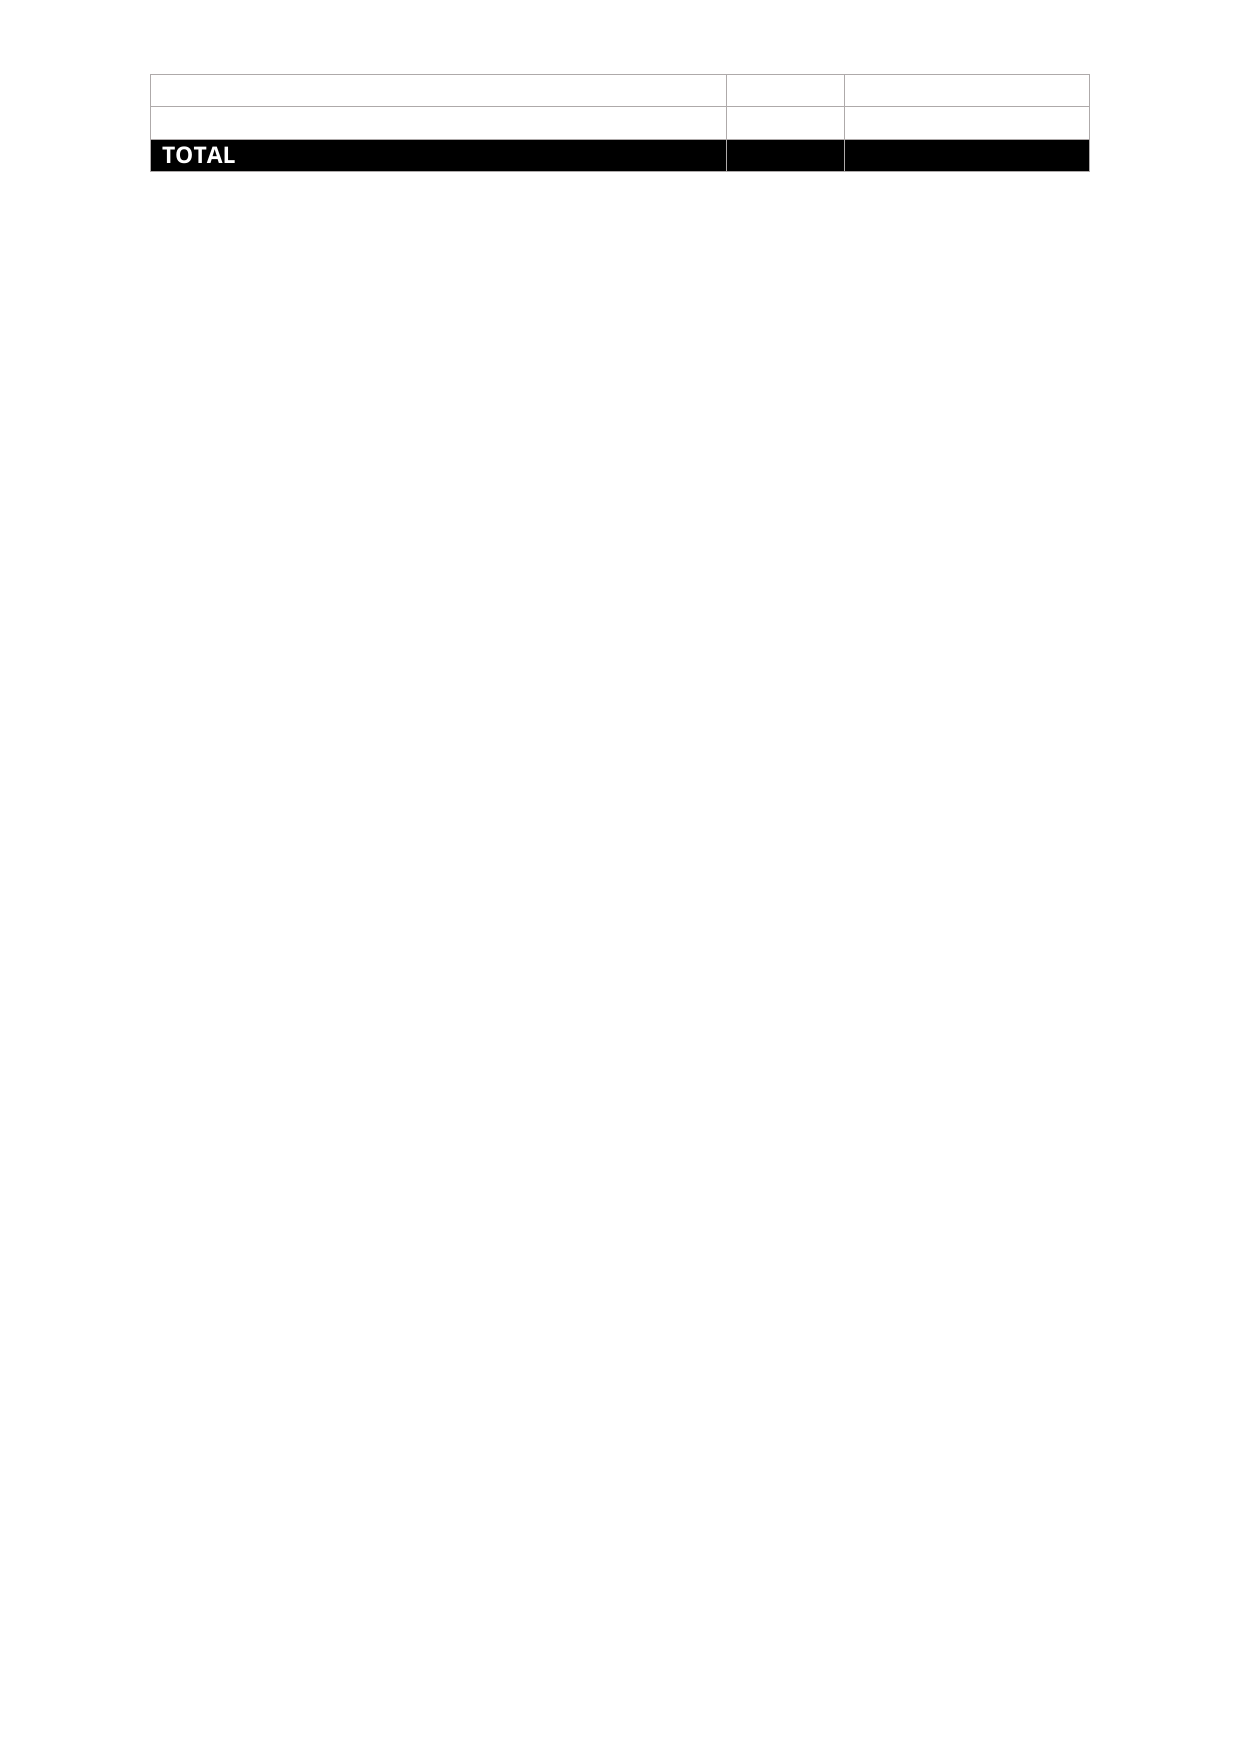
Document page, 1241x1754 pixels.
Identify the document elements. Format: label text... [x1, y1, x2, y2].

table_cell [845, 107, 1089, 138]
table_cell [727, 107, 844, 138]
table_cell [845, 75, 1089, 106]
table_cell [727, 75, 844, 106]
table_cell [845, 140, 1089, 171]
table_cell [151, 75, 726, 106]
table_cell TOTAL [151, 140, 726, 171]
table_cell [727, 140, 844, 171]
table_cell [151, 107, 726, 138]
